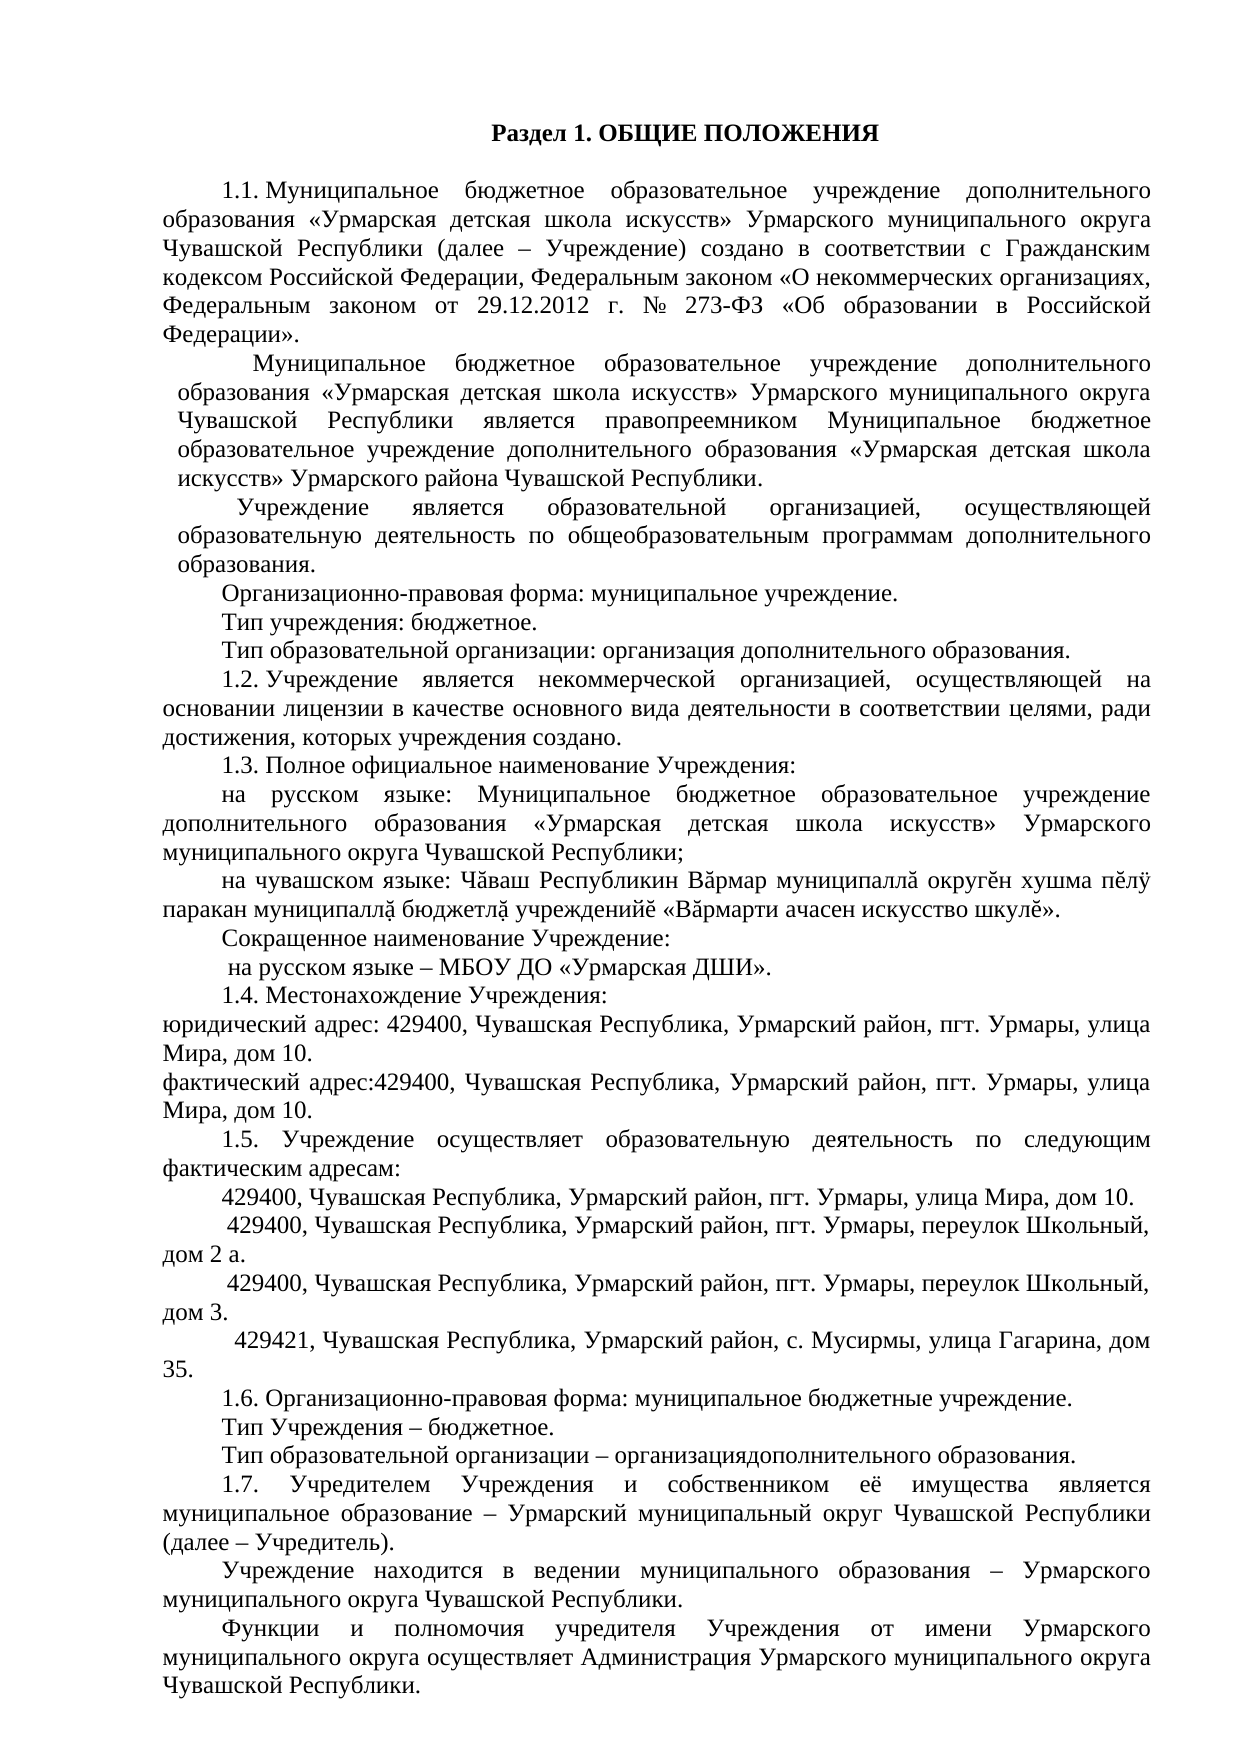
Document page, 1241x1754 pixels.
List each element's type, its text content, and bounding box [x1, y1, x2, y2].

text Учреждение является образовательной организацией, осуществляющей образовательную деятельность по общеобразовательным программам дополнительного образования. [177, 492, 1152, 578]
text Муниципальное бюджетное образовательное учреждение дополнительного образования «Урмарская детская школа искусств» Урмарского муниципального округа Чувашской Республики является правопреемником Муниципальное бюджетное образовательное учреждение дополнительного образования «Урмарская детская школа искусств» Урмарского района Чувашской Республики. [177, 348, 1152, 492]
text Учреждение находится в ведении муниципального образования – Урмарского муниципального округа Чувашской Республики. [162, 1556, 1152, 1613]
text 1.2. Учреждение является некоммерческой организацией, осуществляющей на основании лицензии в качестве основного вида деятельности в соответствии целями, ради достижения, которых учреждения создано. [162, 664, 1152, 751]
text на чувашском языке: Чăваш Республикин Вăрмар муниципаллă округĕн хушма пĕлÿ паракан муниципаллặ бюджетлặ учрежденийĕ «Вăрмарти ачасен искусство шкулĕ». [162, 866, 1152, 923]
text Организационно-правовая форма: муниципальное учреждение. [162, 578, 1152, 607]
text 1.7. Учредителем Учреждения и собственником её имущества является муниципальное образование – Урмарский муниципальный округ Чувашской Республики (далее – Учредитель). [162, 1469, 1152, 1556]
text 1.4. Местонахождение Учреждения: [162, 981, 1152, 1009]
text 1.5. Учреждение осуществляет образовательную деятельность по следующим фактическим адресам: [162, 1124, 1152, 1182]
text 429421, Чувашская Республика, Урмарский район, с. Мусирмы, улица Гагарина, дом 35. [162, 1326, 1152, 1383]
text Тип образовательной организации – организациядополнительного образования. [162, 1441, 1152, 1469]
text 429400, Чувашская Республика, Урмарский район, пгт. Урмары, улица Мира, дом 10. [162, 1182, 1152, 1211]
text Функции и полномочия учредителя Учреждения от имени Урмарского муниципального округа осуществляет Администрация Урмарского муниципального округа Чувашской Республики. [162, 1613, 1152, 1699]
text 429400, Чувашская Республика, Урмарский район, пгт. Урмары, переулок Школьный, дом 3. [162, 1268, 1152, 1326]
text Тип Учреждения – бюджетное. [162, 1412, 1152, 1441]
text 1.6. Организационно-правовая форма: муниципальное бюджетные учреждение. [162, 1383, 1152, 1412]
text 1.1. Муниципальное бюджетное образовательное учреждение дополнительного образования «Урмарская детская школа искусств» Урмарского муниципального округа Чувашской Республики (далее – Учреждение) создано в соответствии с Гражданским кодексом Российской Федерации, Федеральным законом «О некоммерческих организациях, Федеральным законом от 29.12.2012 г. № 273-ФЗ «Об образовании в Российской Федерации». [162, 176, 1152, 348]
text юридический адрес: 429400, Чувашская Республика, Урмарский район, пгт. Урмары, улица Мира, дом 10. [162, 1009, 1152, 1067]
text Раздел 1. ОБЩИЕ ПОЛОЖЕНИЯ [162, 118, 1152, 147]
text на русском языке – МБОУ ДО «Урмарская ДШИ». [162, 952, 1152, 981]
text на русском языке: Муниципальное бюджетное образовательное учреждение дополнительного образования «Урмарская детская школа искусств» Урмарского муниципального округа Чувашской Республики; [162, 779, 1152, 866]
text Тип учреждения: бюджетное. [162, 607, 1152, 636]
text фактический адрес:429400, Чувашская Республика, Урмарский район, пгт. Урмары, улица Мира, дом 10. [162, 1067, 1152, 1124]
text 429400, Чувашская Республика, Урмарский район, пгт. Урмары, переулок Школьный, дом 2 а. [162, 1211, 1152, 1268]
text Сокращенное наименование Учреждение: [162, 923, 1152, 952]
text 1.3. Полное официальное наименование Учреждения: [162, 751, 1152, 779]
text Тип образовательной организации: организация дополнительного образования. [162, 636, 1152, 664]
